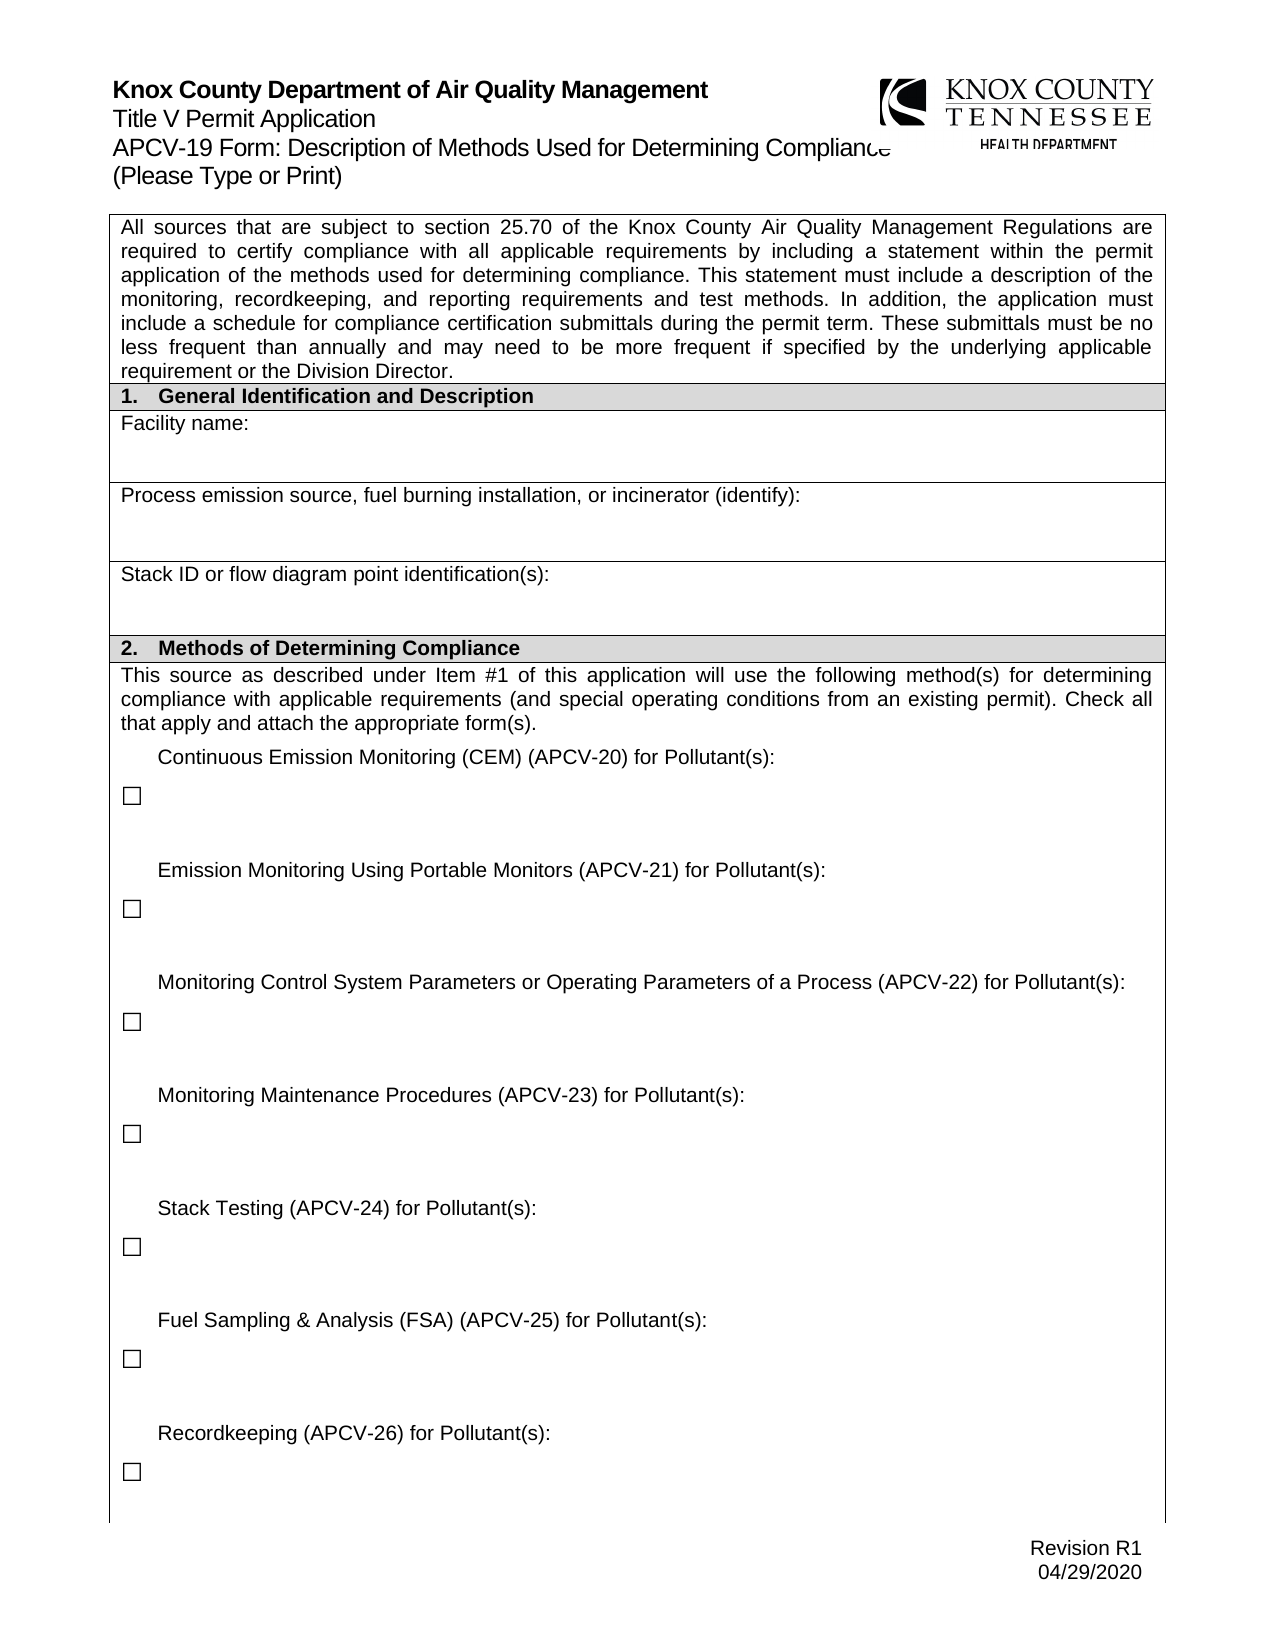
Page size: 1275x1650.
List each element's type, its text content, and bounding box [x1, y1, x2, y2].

table_header All sources that are subject to section 25.70 of the Knox County Air Quality Management Regulations are required to certify compliance with all applicable requirements by including a statement within the permit application of the methods used for determining compliance. This statement must include a description of the monitoring, recordkeeping, and reporting requirements and test methods. In addition, the application must include a schedule for compliance certification submittals during the permit term. These submittals must be no less frequent than annually and may need to be more frequent if specified by the underlying applicable requirement or the Division Director. [110, 215, 1165, 383]
table_cell [110, 847, 146, 960]
table_cell [110, 735, 146, 847]
table_cell [110, 1185, 146, 1297]
table_cell Methods of Determining Compliance [110, 636, 1165, 662]
table_cell Monitoring Maintenance Procedures (APCV-23) for Pollutant(s): [146, 1072, 1165, 1185]
table_cell Process emission source, fuel burning installation, or incinerator (identify): [110, 483, 1165, 561]
table_cell Monitoring Control System Parameters or Operating Parameters of a Process (APCV-22) for Pollutant(s): [146, 960, 1165, 1072]
table_cell Emission Monitoring Using Portable Monitors (APCV-21) for Pollutant(s): [146, 847, 1165, 960]
table_cell Stack Testing (APCV-24) for Pollutant(s): [146, 1185, 1165, 1297]
table_cell [110, 1410, 146, 1523]
table_cell [110, 1072, 146, 1185]
table_cell [110, 960, 146, 1072]
table_cell Facility name: [110, 411, 1165, 482]
table_cell Fuel Sampling & Analysis (FSA) (APCV-25) for Pollutant(s): [146, 1298, 1165, 1410]
table_cell Continuous Emission Monitoring (CEM) (APCV-20) for Pollutant(s): [146, 735, 1165, 847]
table_cell This source as described under Item #1 of this application will use the following method(s) for determining compliance with applicable requirements (and special operating conditions from an existing permit). Check all that apply and attach the appropriate form(s). [110, 663, 1165, 734]
table_cell Recordkeeping (APCV-26) for Pollutant(s): [146, 1410, 1165, 1523]
table_cell [110, 1298, 146, 1410]
table_cell Stack ID or flow diagram point identification(s): [110, 562, 1165, 634]
table_cell General Identification and Description [110, 384, 1165, 410]
picture [871, 76, 1159, 149]
